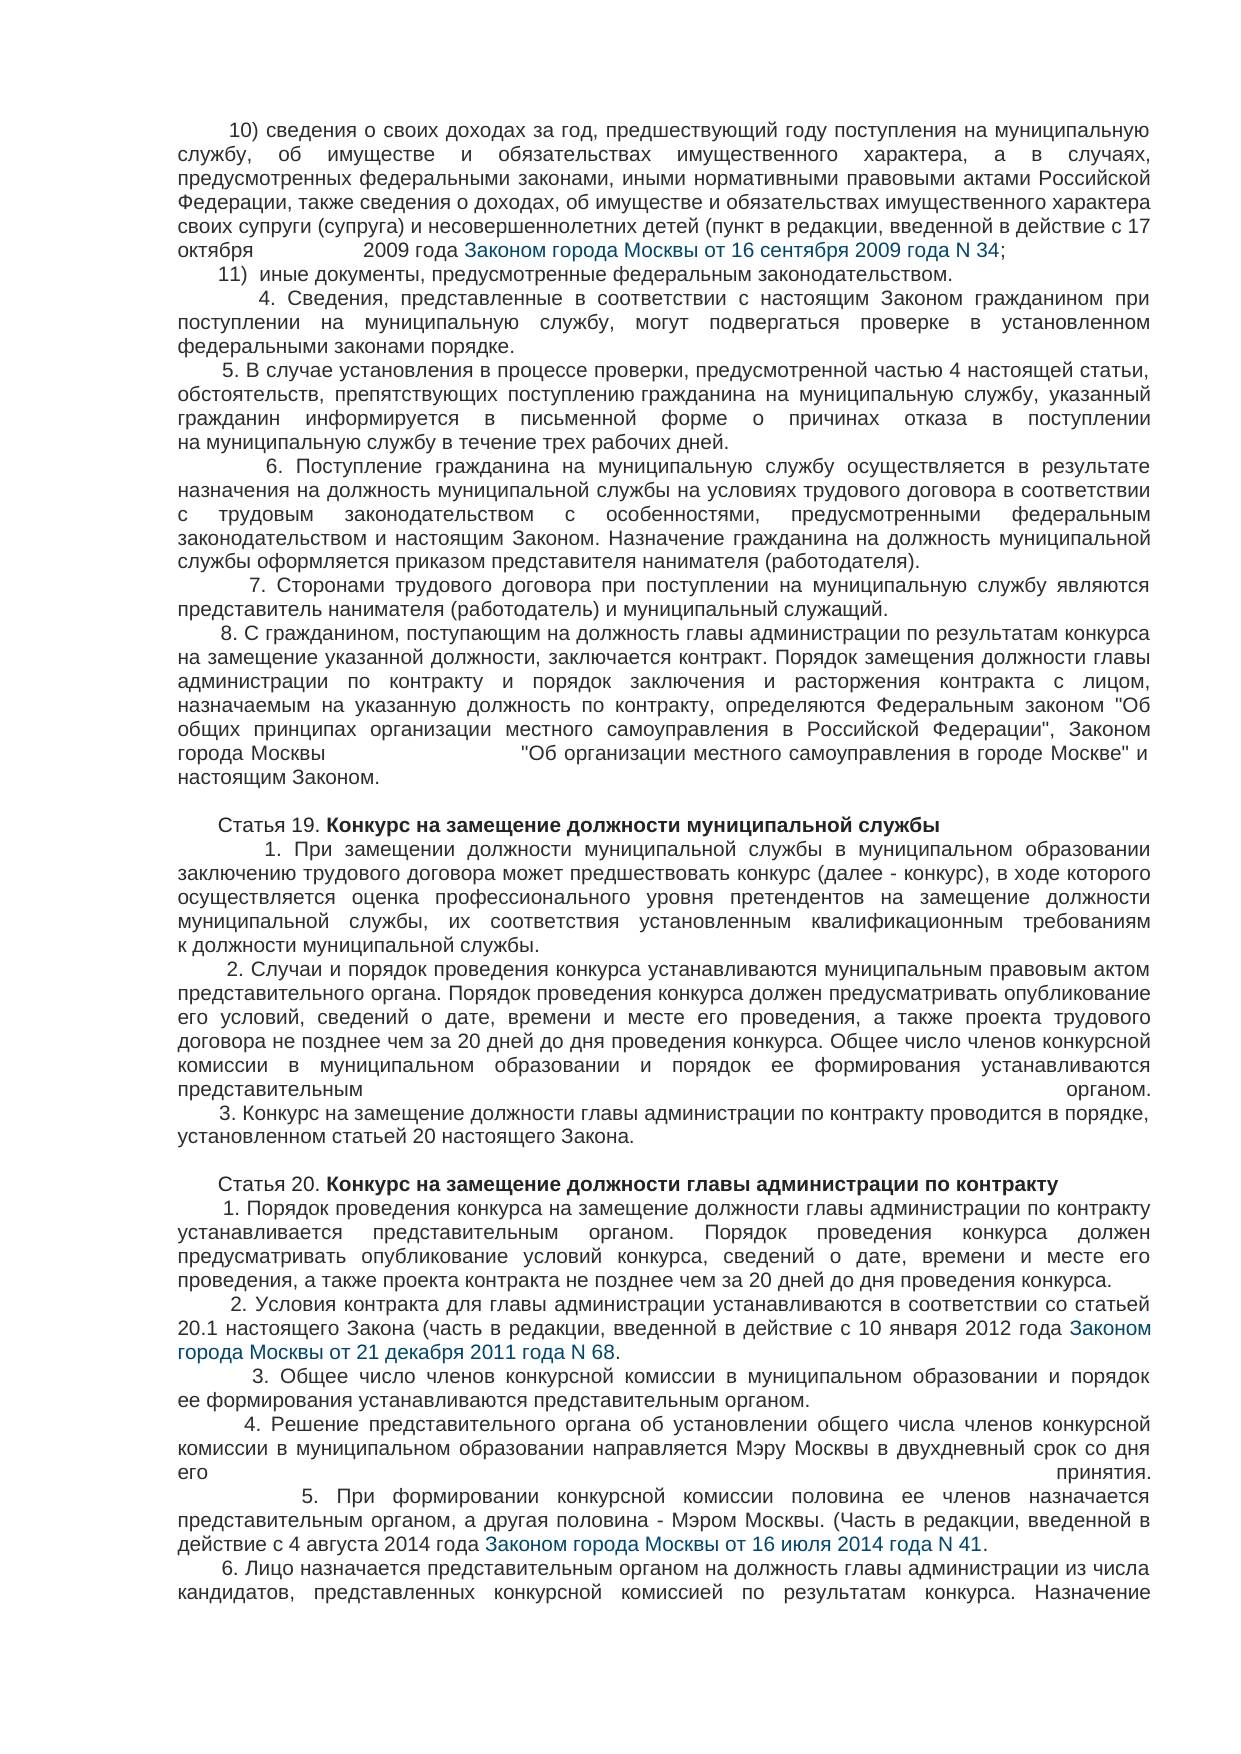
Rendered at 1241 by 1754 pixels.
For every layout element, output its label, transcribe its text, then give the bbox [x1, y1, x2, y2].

text 11) иные документы, предусмотренные федеральным законодательством. [177, 262, 1152, 286]
text 4. Решение представительного органа об установлении общего числа членов конкурсной комиссии в муниципальном образовании направляется Мэру Москвы в двухдневный срок со дня его принятия. 5. При формировании конкурсной комиссии половина ее членов назначается представительным органом, а другая половина - Мэром Москвы. (Часть в редакции, введенной в действие с 4 августа 2014 года Законом города Москвы от 16 июля 2014 года N 41. [177, 1412, 1152, 1556]
text Статья 20. Конкурс на замещение должности главы администрации по контракту [177, 1148, 1152, 1196]
text Статья 19. Конкурс на замещение должности муниципальной службы [177, 789, 1152, 837]
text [177, 1556, 1152, 1603]
text 1. При замещении должности муниципальной службы в муниципальном образовании заключению трудового договора может предшествовать конкурс (далее - конкурс), в ходе которого осуществляется оценка профессионального уровня претендентов на замещение должности муниципальной службы, их соответствия установленным квалификационным требованиям к должности муниципальной службы. [177, 837, 1152, 957]
text 8. С гражданином, поступающим на должность главы администрации по результатам конкурса на замещение указанной должности, заключается контракт. Порядок замещения должности главы администрации по контракту и порядок заключения и расторжения контракта с лицом, назначаемым на указанную должность по контракту, определяются Федеральным законом "Об общих принципах организации местного самоуправления в Российской Федерации", Законом города Москвы "Об организации местного самоуправления в городе Москве" и настоящим Законом. [177, 621, 1152, 789]
text 2. Условия контракта для главы администрации устанавливаются в соответствии со статьей 20.1 настоящего Закона (часть в редакции, введенной в действие с 10 января 2012 года Законом города Москвы от 21 декабря 2011 года N 68. [177, 1292, 1152, 1364]
text 4. Сведения, представленные в соответствии с настоящим Законом гражданином при поступлении на муниципальную службу, могут подвергаться проверке в установленном федеральными законами порядке. [177, 286, 1152, 358]
text 5. В случае установления в процессе проверки, предусмотренной частью 4 настоящей статьи, обстоятельств, препятствующих поступлению гражданина на муниципальную службу, указанный гражданин информируется в письменной форме о причинах отказа в поступлении на муниципальную службу в течение трех рабочих дней. [177, 358, 1152, 453]
text 10) сведения о своих доходах за год, предшествующий году поступления на муниципальную службу, об имуществе и обязательствах имущественного характера, а в случаях, предусмотренных федеральными законами, иными нормативными правовыми актами Российской Федерации, также сведения о доходах, об имуществе и обязательствах имущественного характера своих супруги (супруга) и несовершеннолетних детей (пункт в редакции, введенной в действие с 17 октября 2009 года Законом города Москвы от 16 сентября 2009 года N 34; [177, 118, 1152, 262]
text 3. Общее число членов конкурсной комиссии в муниципальном образовании и порядок ее формирования устанавливаются представительным органом. [177, 1364, 1152, 1412]
text 2. Случаи и порядок проведения конкурса устанавливаются муниципальным правовым актом представительного органа. Порядок проведения конкурса должен предусматривать опубликование его условий, сведений о дате, времени и месте его проведения, а также проекта трудового договора не позднее чем за 20 дней до дня проведения конкурса. Общее число членов конкурсной комиссии в муниципальном образовании и порядок ее формирования устанавливаются представительным органом. 3. Конкурс на замещение должности главы администрации по контракту проводится в порядке, установленном статьей 20 настоящего Закона. [177, 957, 1152, 1148]
text 1. Порядок проведения конкурса на замещение должности главы администрации по контракту устанавливается представительным органом. Порядок проведения конкурса должен предусматривать опубликование условий конкурса, сведений о дате, времени и месте его проведения, а также проекта контракта не позднее чем за 20 дней до дня проведения конкурса. [177, 1196, 1152, 1292]
text 7. Сторонами трудового договора при поступлении на муниципальную службу являются представитель нанимателя (работодатель) и муниципальный служащий. [177, 573, 1152, 621]
text 6. Поступление гражданина на муниципальную службу осуществляется в результате назначения на должность муниципальной службы на условиях трудового договора в соответствии с трудовым законодательством с особенностями, предусмотренными федеральным законодательством и настоящим Законом. Назначение гражданина на должность муниципальной службы оформляется приказом представителя нанимателя (работодателя). [177, 453, 1152, 573]
